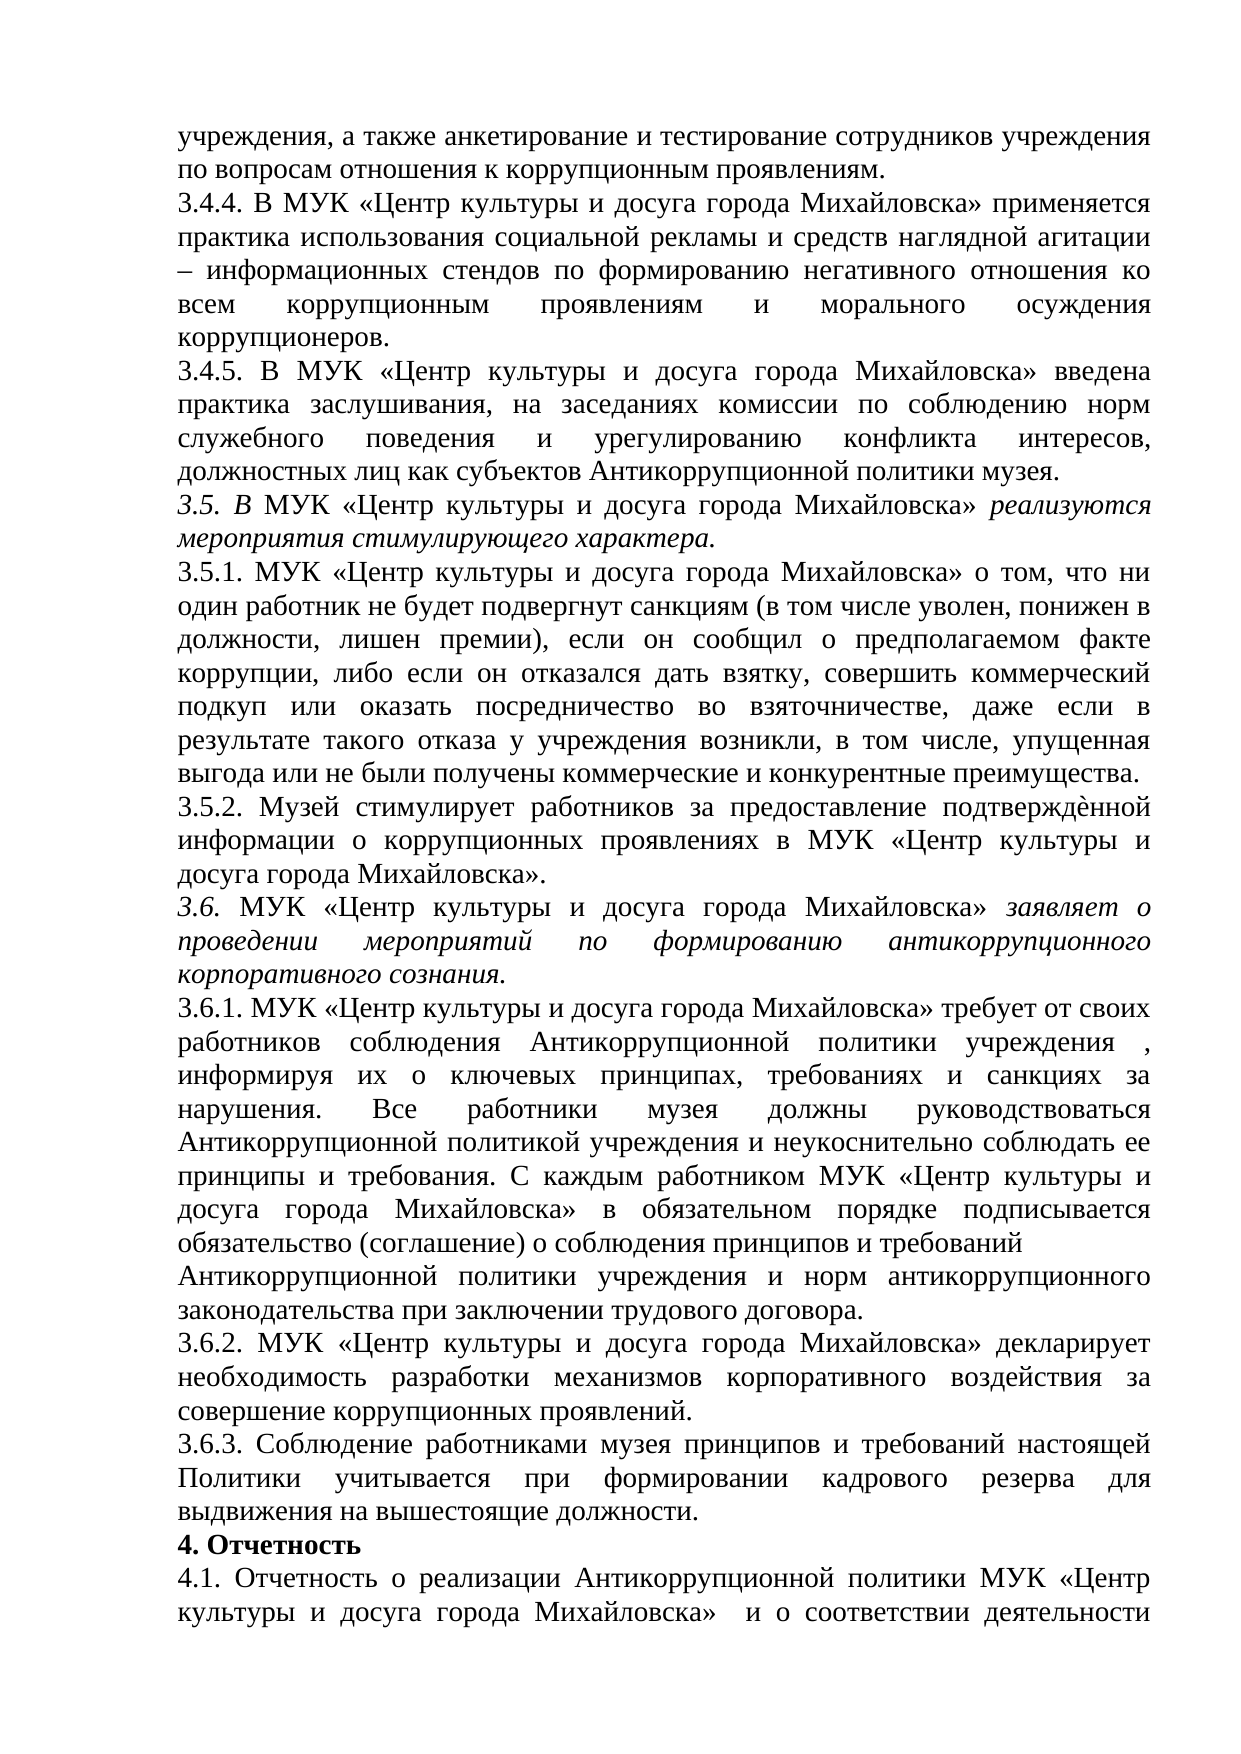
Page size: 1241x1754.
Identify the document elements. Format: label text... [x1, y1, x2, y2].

text 3.6. МУК «Центр культуры и досуга города Михайловска» заявляет о проведении мероприятий по формированию антикоррупционного корпоративного сознания. [177, 889, 1152, 990]
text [177, 1560, 1152, 1627]
text 3.5.2. Музей стимулирует работников за предоставление подтверждѐнной информации о коррупционных проявлениях в МУК «Центр культуры и досуга города Михайловска». [177, 789, 1152, 889]
text 4. Отчетность [177, 1527, 1152, 1560]
text 3.5.1. МУК «Центр культуры и досуга города Михайловска» о том, что ни один работник не будет подвергнут санкциям (в том числе уволен, понижен в должности, лишен премии), если он сообщил о предполагаемом факте коррупции, либо если он отказался дать взятку, совершить коммерческий подкуп или оказать посредничество во взяточничестве, даже если в результате такого отказа у учреждения возникли, в том числе, упущенная выгода или не были получены коммерческие и конкурентные преимущества. [177, 554, 1152, 789]
text 3.4.5. В МУК «Центр культуры и досуга города Михайловска» введена практика заслушивания, на заседаниях комиссии по соблюдению норм служебного поведения и урегулированию конфликта интересов, должностных лиц как субъектов Антикоррупционной политики музея. [177, 353, 1152, 487]
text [177, 118, 1152, 185]
text Антикоррупционной политики учреждения и норм антикоррупционного законодательства при заключении трудового договора. [177, 1258, 1152, 1326]
text 3.4.4. В МУК «Центр культуры и досуга города Михайловска» применяется практика использования социальной рекламы и средств наглядной агитации – информационных стендов по формированию негативного отношения ко всем коррупционным проявлениям и морального осуждения коррупционеров. [177, 185, 1152, 353]
text 3.6.1. МУК «Центр культуры и досуга города Михайловска» требует от своих работников соблюдения Антикоррупционной политики учреждения , информируя их о ключевых принципах, требованиях и санкциях за нарушения. Все работники музея должны руководствоваться Антикоррупционной политикой учреждения и неукоснительно соблюдать ее принципы и требования. С каждым работником МУК «Центр культуры и досуга города Михайловска» в обязательном порядке подписывается обязательство (соглашение) о соблюдения принципов и требований [177, 990, 1152, 1258]
text 3.6.3. Соблюдение работниками музея принципов и требований настоящей Политики учитывается при формировании кадрового резерва для выдвижения на вышестоящие должности. [177, 1426, 1152, 1527]
text 3.6.2. МУК «Центр культуры и досуга города Михайловска» декларирует необходимость разработки механизмов корпоративного воздействия за совершение коррупционных проявлений. [177, 1326, 1152, 1426]
text 3.5. В МУК «Центр культуры и досуга города Михайловска» реализуются мероприятия стимулирующего характера. [177, 487, 1152, 554]
